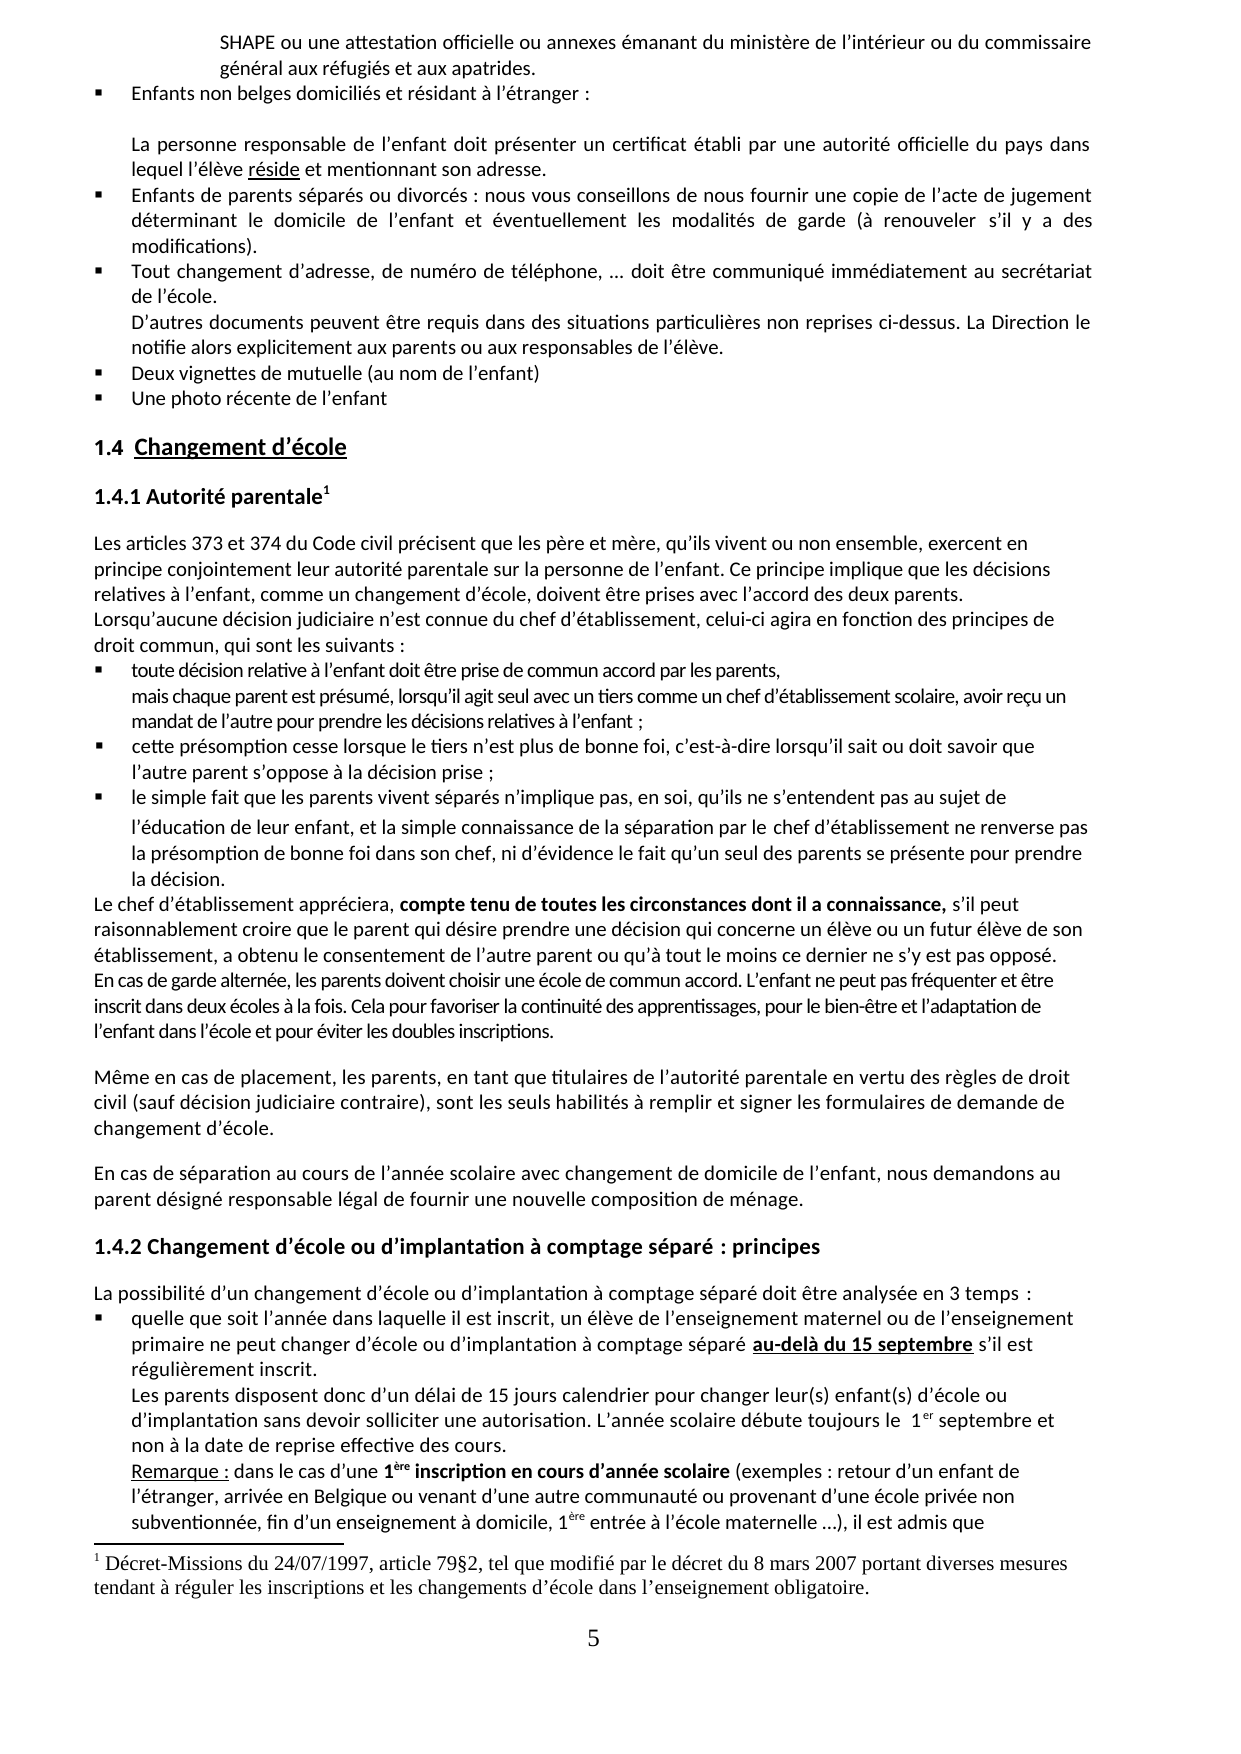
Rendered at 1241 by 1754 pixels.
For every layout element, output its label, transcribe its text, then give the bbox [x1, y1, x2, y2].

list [182, 29, 1093, 80]
list Tout changement d’adresse, de numéro de téléphone, … doit être communiqué immédiatement au secrétariat de l’école. [94, 258, 1093, 309]
text Les parents disposent donc d’un délai de 15 jours calendrier pour changer leur(s) enfant(s) d’école ou d’implantation sans devoir solliciter une autorisation. L’année scolaire débute toujours le 1er septembre et non à la date de reprise effective des cours. [131, 1382, 1093, 1458]
text 1.4.2 Changement d’école ou d’implantation à comptage séparé : principes [94, 1232, 1093, 1260]
list cette présomption cesse lorsque le tiers n’est plus de bonne foi, c’est-à-dire lorsqu’il sait ou doit savoir que l’autre parent s’oppose à la décision prise ; [94, 734, 1093, 784]
list toute décision relative à l’enfant doit être prise de commun accord par les parents, mais chaque parent est présumé, lorsqu’il agit seul avec un tiers comme un chef d’établissement scolaire, avoir reçu un mandat de l’autre pour prendre les décisions relatives à l’enfant ; [94, 657, 1093, 734]
text La possibilité d’un changement d’école ou d’implantation à comptage séparé doit être analysée en 3 temps : [94, 1280, 1093, 1306]
text Le chef d’établissement appréciera, compte tenu de toutes les circonstances dont il a connaissance, s’il peut raisonnablement croire que le parent qui désire prendre une décision qui concerne un élève ou un futur élève de son établissement, a obtenu le consentement de l’autre parent ou qu’à tout le moins ce dernier ne s’y est pas opposé. [94, 891, 1093, 967]
text Remarque : dans le cas d’une 1ère inscription en cours d’année scolaire (exemples : retour d’un enfant de l’étranger, arrivée en Belgique ou venant d’une autre communauté ou provenant d’une école privée non subventionnée, fin d’un enseignement à domicile, 1ère entrée à l’école maternelle …), il est admis que [131, 1458, 1093, 1534]
text Les articles 373 et 374 du Code civil précisent que les père et mère, qu’ils vivent ou non ensemble, exercent en principe conjointement leur autorité parentale sur la personne de l’enfant. Ce principe implique que les décisions relatives à l’enfant, comme un changement d’école, doivent être prises avec l’accord des deux parents. [94, 530, 1093, 607]
text Lorsqu’aucune décision judiciaire n’est connue du chef d’établissement, celui-ci agira en fonction des principes de droit commun, qui sont les suivants : [94, 607, 1093, 657]
text Même en cas de placement, les parents, en tant que titulaires de l’autorité parentale en vertu des règles de droit civil (sauf décision judiciaire contraire), sont les seuls habilités à remplir et signer les formulaires de demande de changement d’école. [94, 1064, 1093, 1140]
list quelle que soit l’année dans laquelle il est inscrit, un élève de l’enseignement maternel ou de l’enseignement primaire ne peut changer d’école ou d’implantation à comptage séparé au-delà du 15 septembre s’il est régulièrement inscrit. [94, 1306, 1093, 1382]
list Enfants de parents séparés ou divorcés : nous vous conseillons de nous fournir une copie de l’acte de jugement déterminant le domicile de l’enfant et éventuellement les modalités de garde (à renouveler s’il y a des modifications). [94, 182, 1093, 258]
text D’autres documents peuvent être requis dans des situations particulières non reprises ci-dessus. le notifie alors explicitement aux parents ou aux responsables de l’élève. [131, 309, 1093, 360]
list le simple fait que les parents vivent séparés n’implique pas, en soi, qu’ils ne s’entendent pas au sujet de l’éducation de leur enfant, et la simple connaissance de la séparation par le chef d’établissement ne renverse pas la présomption de bonne foi dans son chef, ni d’évidence le fait qu’un seul des parents se présente pour prendre la décision. [94, 784, 1093, 891]
text En cas de garde alternée, les parents doivent choisir une école de commun accord. L’enfant ne peut pas fréquenter et être inscrit dans deux écoles à pour favoriser la continuité des apprentissages, pour le bien-être et l’adaptation de l’enfant dans l’école et pour éviter les doubles inscriptions. [94, 967, 1093, 1044]
text La personne responsable de l’enfant doit présenter un certificat établi par une autorité officielle du pays dans lequel l’élève réside et mentionnant son adresse. [131, 131, 1093, 182]
list Une photo récente de l’enfant [94, 385, 1093, 411]
list Changement d’école [94, 431, 1093, 462]
list Enfants non belges domiciliés et résidant à l’étranger : [94, 80, 1093, 106]
text En cas de séparation au cours de l’année scolaire avec changement de domicile de l’enfant, nous demandons au parent désigné responsable légal de fournir une nouvelle composition de ménage. [94, 1161, 1093, 1211]
text 1.4.1 Autorité parentale [94, 482, 1093, 510]
list Deux vignettes de mutuelle (au nom de l’enfant) [94, 360, 1093, 385]
